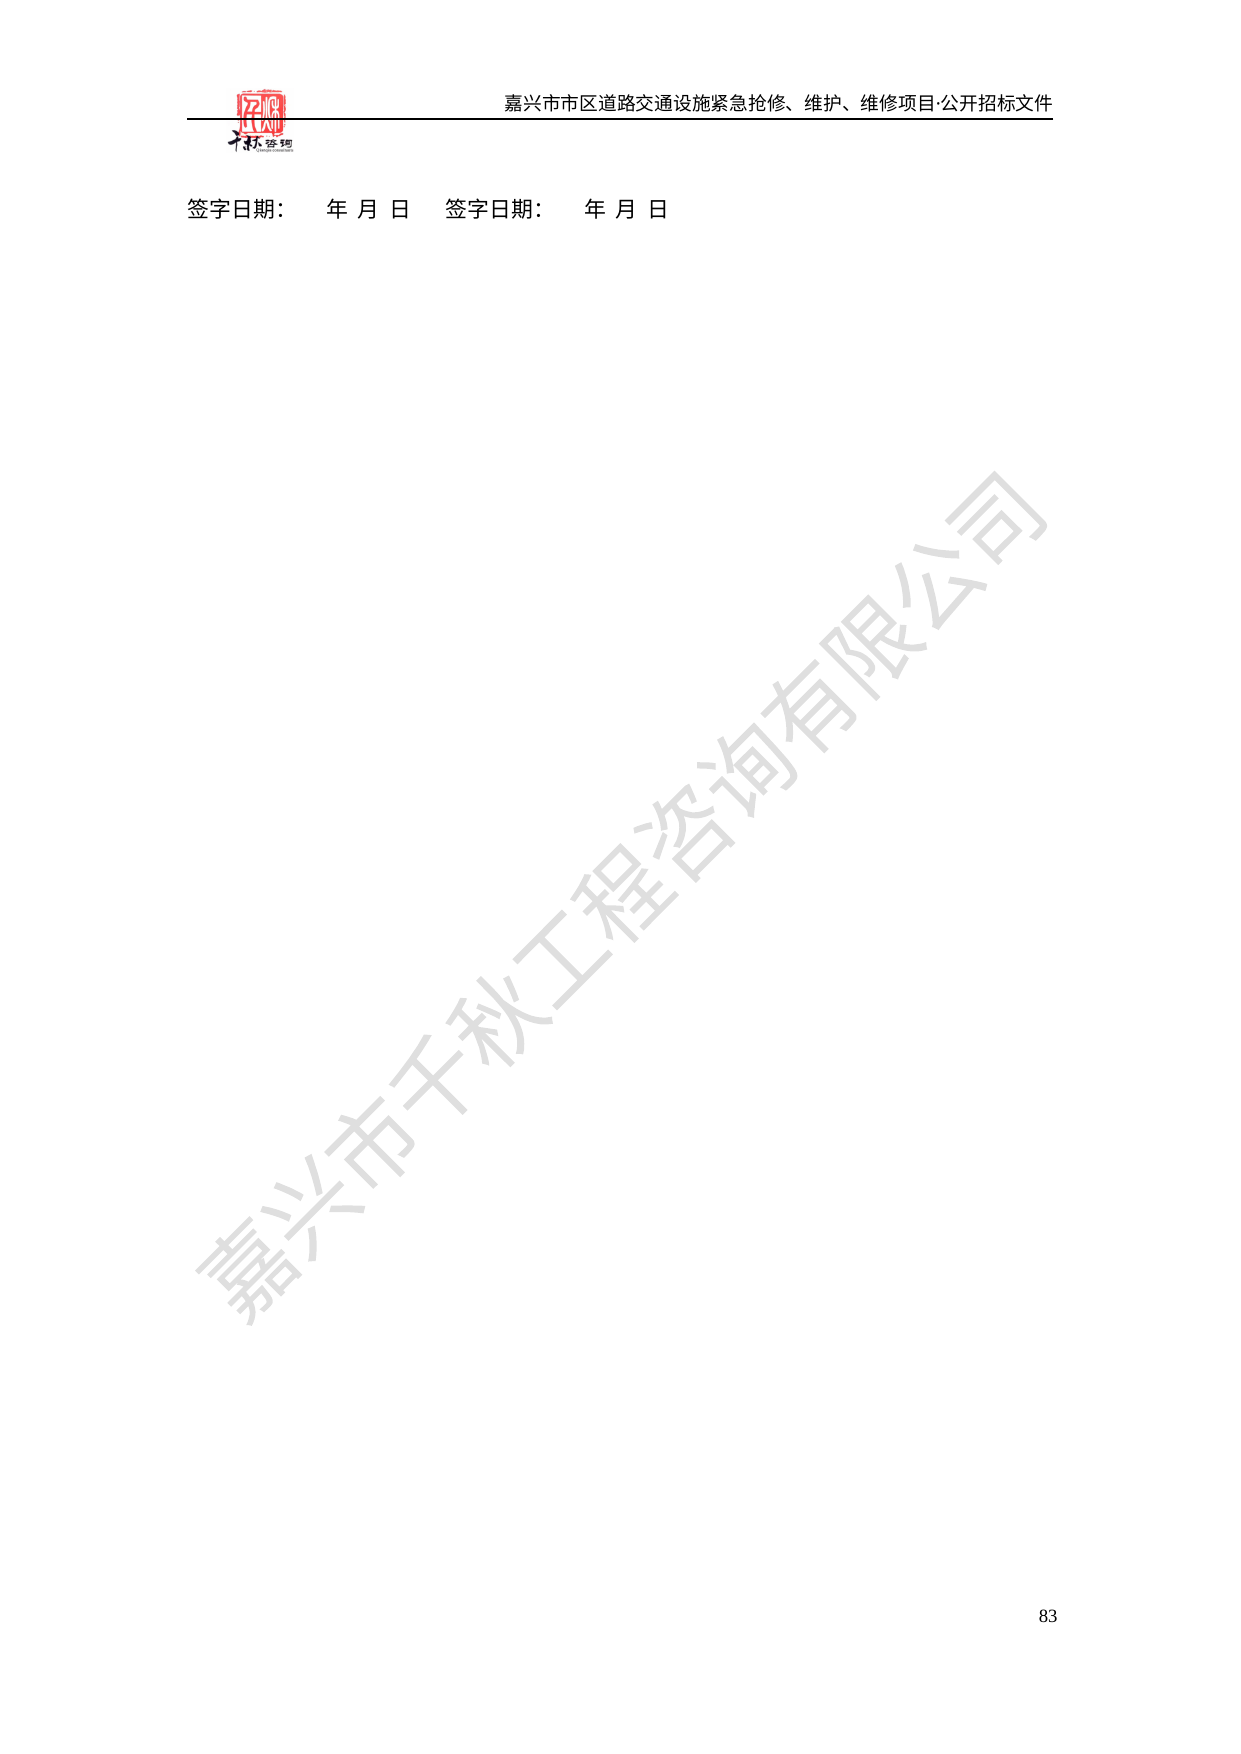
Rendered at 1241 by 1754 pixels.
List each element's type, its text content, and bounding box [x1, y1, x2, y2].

picture [226, 88, 294, 118]
text 签字日期： 年 月 日 签字日期： 年 月 日 [187, 171, 1053, 229]
picture [226, 120, 294, 153]
